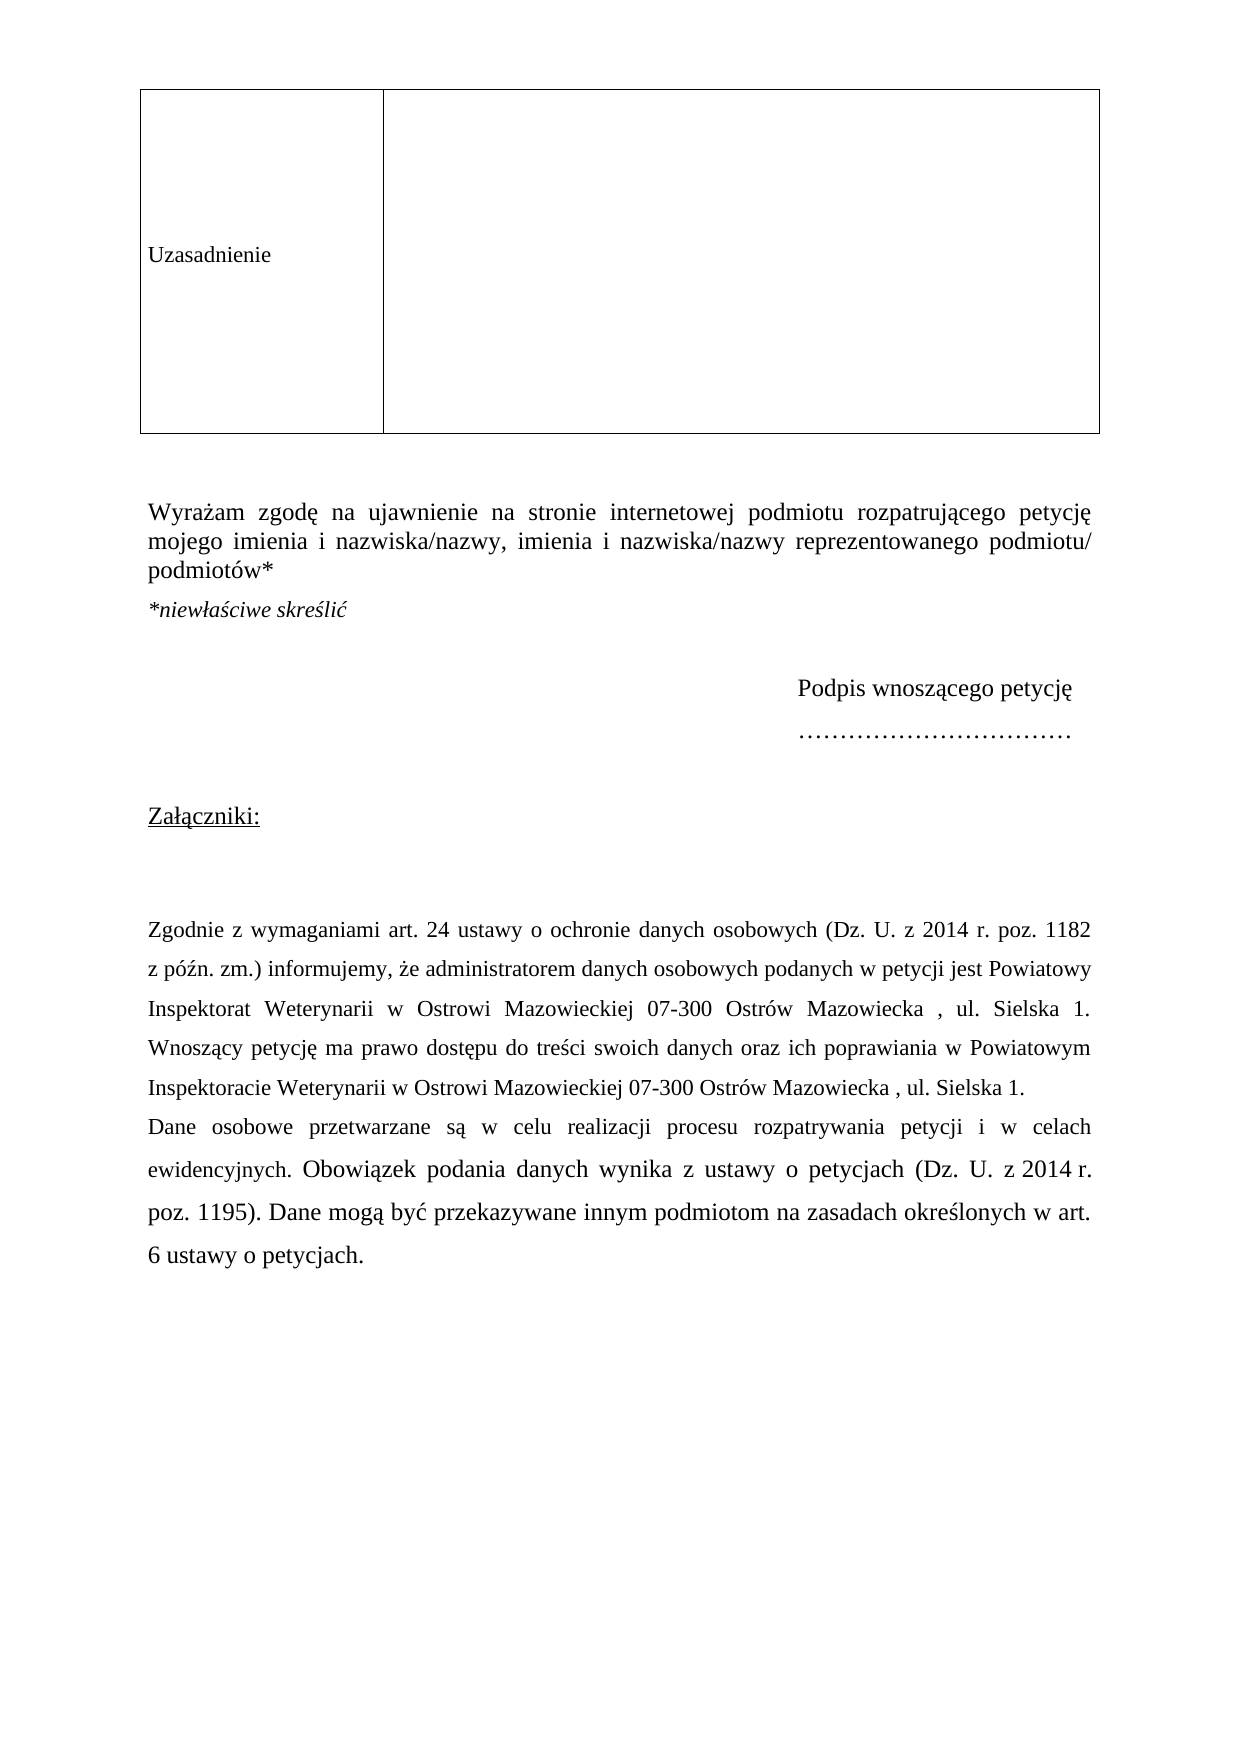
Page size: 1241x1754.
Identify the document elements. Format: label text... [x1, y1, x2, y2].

text *niewłaściwe skreślić [148, 596, 1092, 623]
text Podpis wnoszącego petycję [797, 673, 1092, 702]
text Załączniki: [148, 801, 1092, 830]
text Zgodnie z wymaganiami art. 24 ustawy o ochronie danych osobowych (Dz. U. z 2014 r. poz. 1182 z późn. zm.) informujemy, że administratorem danych osobowych podanych w petycji jest Powiatowy Inspektorat Weterynarii w Ostrowi Mazowieckiej 07-300 Ostrów Mazowiecka , ul. Sielska 1. Wnoszący petycję ma prawo dostępu do treści swoich danych oraz ich poprawiania w Powiatowym Inspektoracie Weterynarii w Ostrowi Mazowieckiej 07-300 Ostrów Mazowiecka , ul. Sielska 1. [148, 916, 1092, 1100]
table_cell Uzasadnienie [141, 90, 383, 433]
table_cell [384, 90, 1099, 433]
text …………………………… [797, 715, 1092, 743]
text Wyrażam zgodę na ujawnienie na stronie internetowej podmiotu rozpatrującego petycję mojego imienia i nazwiska/nazwy, imienia i nazwiska/nazwy reprezentowanego podmiotu/ podmiotów* [148, 497, 1092, 584]
text Dane osobowe przetwarzane są w celu realizacji procesu rozpatrywania petycji i w celach ewidencyjnych. Obowiązek podania danych wynika z ustawy o petycjach (Dz. U. z 2014 r. poz. 1195). Dane mogą być przekazywane innym podmiotom na zasadach określonych w art. 6 ustawy o petycjach. [148, 1113, 1092, 1269]
